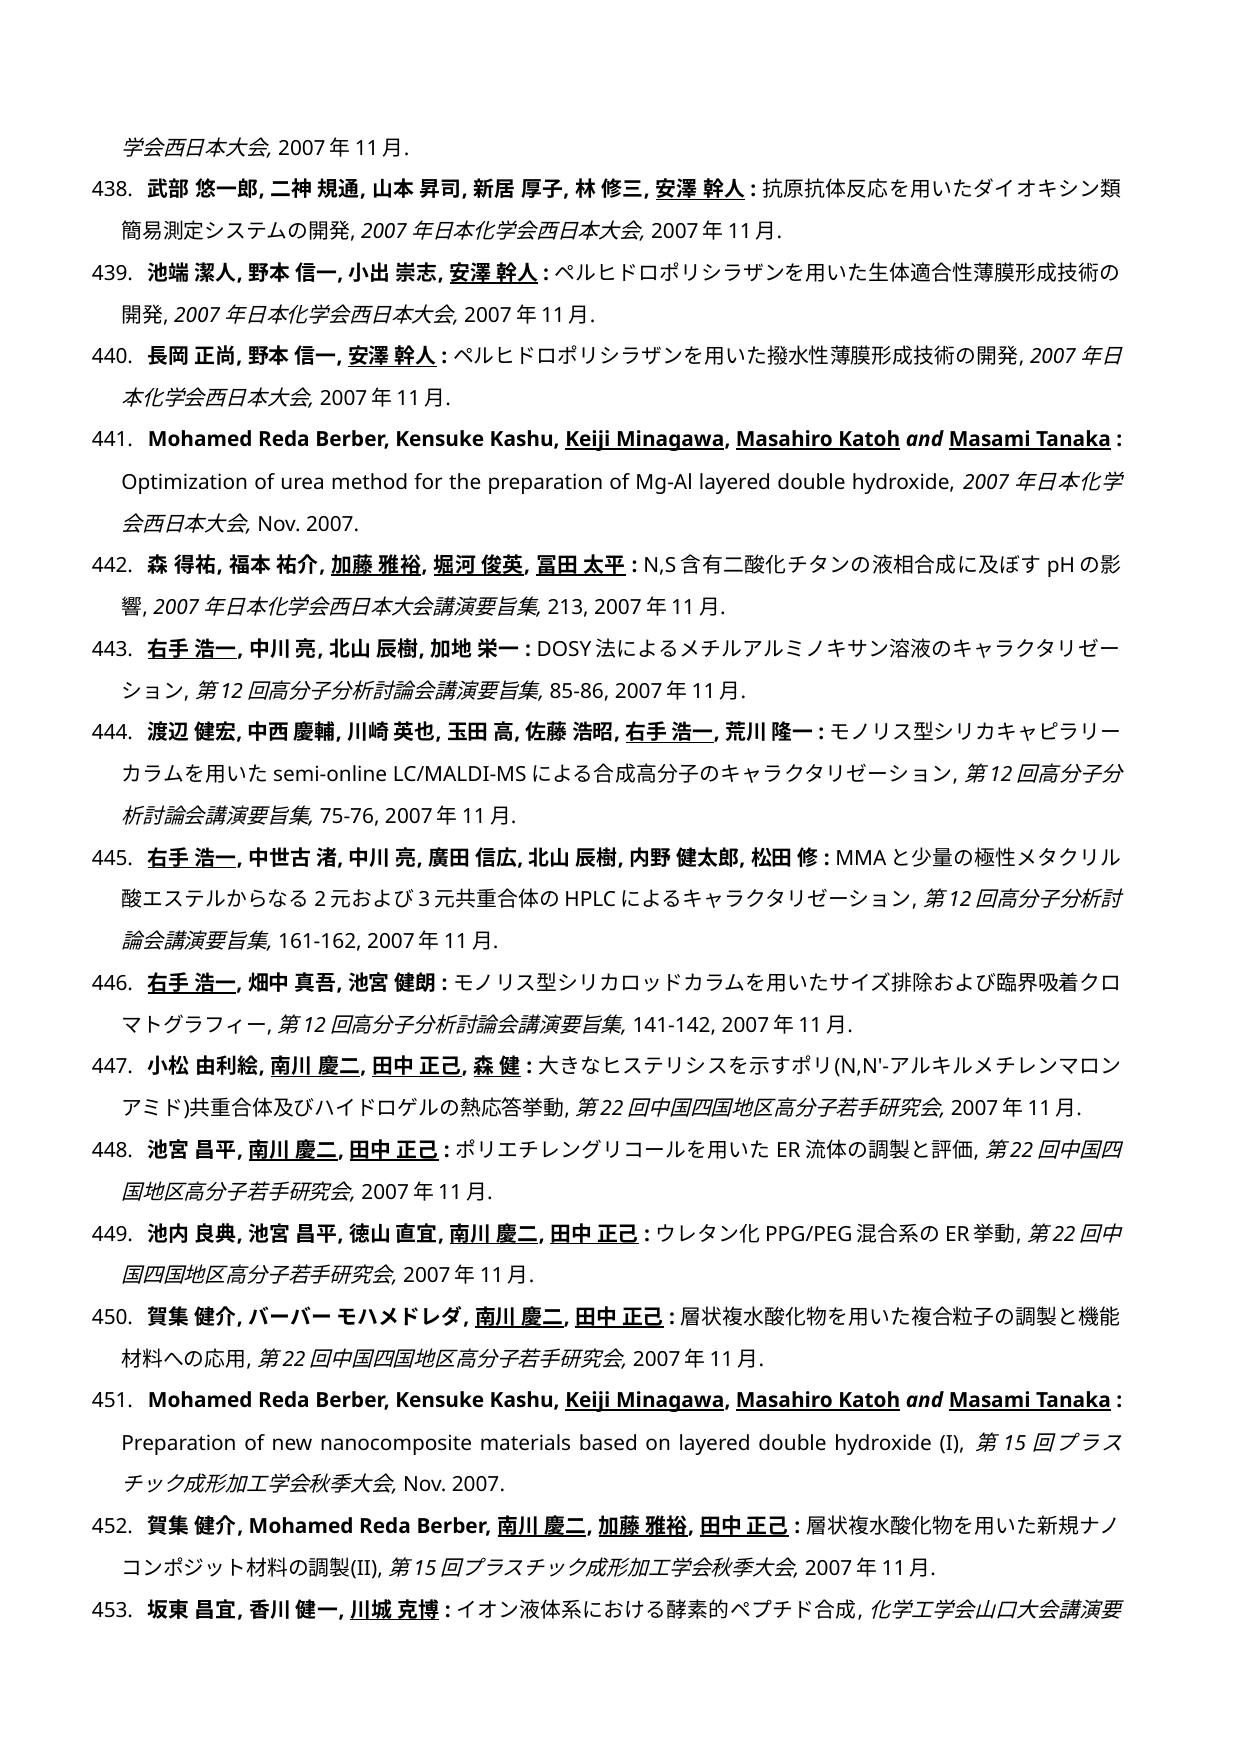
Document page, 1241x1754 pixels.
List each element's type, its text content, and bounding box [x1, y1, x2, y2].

list 小松 由利絵, 南川 慶二, 田中 正己, 森 健 : 大きなヒステリシスを示すポリ(N,N'-アルキルメチレンマロンアミド)共重合体及びハイドロゲルの熱応答挙動, 第22回中国四国地区高分子若手研究会, 2007年11月. [92, 1044, 1122, 1128]
list 森 得祐, 福本 祐介, 加藤 雅裕, 堀河 俊英, 冨田 太平 : N,S含有二酸化チタンの液相合成に及ぼすpHの影響, 2007年日本化学会西日本大会講演要旨集, 213, 2007年11月. [92, 543, 1122, 626]
list 池端 潔人, 野本 信一, 小出 崇志, 安澤 幹人 : ペルヒドロポリシラザンを用いた生体適合性薄膜形成技術の開発, 2007年日本化学会西日本大会, 2007年11月. [92, 250, 1122, 334]
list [92, 1587, 1122, 1629]
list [92, 125, 1122, 167]
list 池内 良典, 池宮 昌平, 徳山 直宜, 南川 慶二, 田中 正己 : ウレタン化PPG/PEG混合系のER挙動, 第22回中国四国地区高分子若手研究会, 2007年11月. [92, 1211, 1122, 1295]
list 賀集 健介, バーバー モハメドレダ, 南川 慶二, 田中 正己 : 層状複水酸化物を用いた複合粒子の調製と機能材料への応用, 第22回中国四国地区高分子若手研究会, 2007年11月. [92, 1295, 1122, 1378]
list 武部 悠一郎, 二神 規通, 山本 昇司, 新居 厚子, 林 修三, 安澤 幹人 : 抗原抗体反応を用いたダイオキシン類簡易測定システムの開発, 2007年日本化学会西日本大会, 2007年11月. [92, 167, 1122, 250]
list 右手 浩一, 中世古 渚, 中川 亮, 廣田 信広, 北山 辰樹, 内野 健太郎, 松田 修 : MMAと少量の極性メタクリル酸エステルからなる2元および3元共重合体のHPLCによるキャラクタリゼーション, 第12回高分子分析討論会講演要旨集, 161-162, 2007年11月. [92, 835, 1122, 961]
list 賀集 健介, Mohamed Reda Berber, 南川 慶二, 加藤 雅裕, 田中 正己 : 層状複水酸化物を用いた新規ナノコンポジット材料の調製(II), 第15回プラスチック成形加工学会秋季大会, 2007年11月. [92, 1503, 1122, 1587]
list 右手 浩一, 中川 亮, 北山 辰樹, 加地 栄一 : DOSY法によるメチルアルミノキサン溶液のキャラクタリゼーション, 第12回高分子分析討論会講演要旨集, 85-86, 2007年11月. [92, 626, 1122, 710]
list 右手 浩一, 畑中 真吾, 池宮 健朗 : モノリス型シリカロッドカラムを用いたサイズ排除および臨界吸着クロマトグラフィー, 第12回高分子分析討論会講演要旨集, 141-142, 2007年11月. [92, 961, 1122, 1044]
list 池宮 昌平, 南川 慶二, 田中 正己 : ポリエチレングリコールを用いたER流体の調製と評価, 第22回中国四国地区高分子若手研究会, 2007年11月. [92, 1128, 1122, 1211]
list Mohamed Reda Berber, Kensuke Kashu, Keiji Minagawa, Masahiro Katoh and Masami Tanaka : Preparation of new nanocomposite materials based on layered double hydroxide (I), 第15回プラスチック成形加工学会秋季大会, Nov. 2007. [92, 1378, 1122, 1503]
list 渡辺 健宏, 中西 慶輔, 川崎 英也, 玉田 高, 佐藤 浩昭, 右手 浩一, 荒川 隆一 : モノリス型シリカキャピラリーカラムを用いたsemi-online LC/MALDI-MSによる合成高分子のキャラクタリゼーション, 第12回高分子分析討論会講演要旨集, 75-76, 2007年11月. [92, 710, 1122, 835]
list Mohamed Reda Berber, Kensuke Kashu, Keiji Minagawa, Masahiro Katoh and Masami Tanaka : Optimization of urea method for the preparation of Mg-Al layered double hydroxide, 2007年日本化学会西日本大会, Nov. 2007. [92, 417, 1122, 543]
list 長岡 正尚, 野本 信一, 安澤 幹人 : ペルヒドロポリシラザンを用いた撥水性薄膜形成技術の開発, 2007年日本化学会西日本大会, 2007年11月. [92, 334, 1122, 417]
